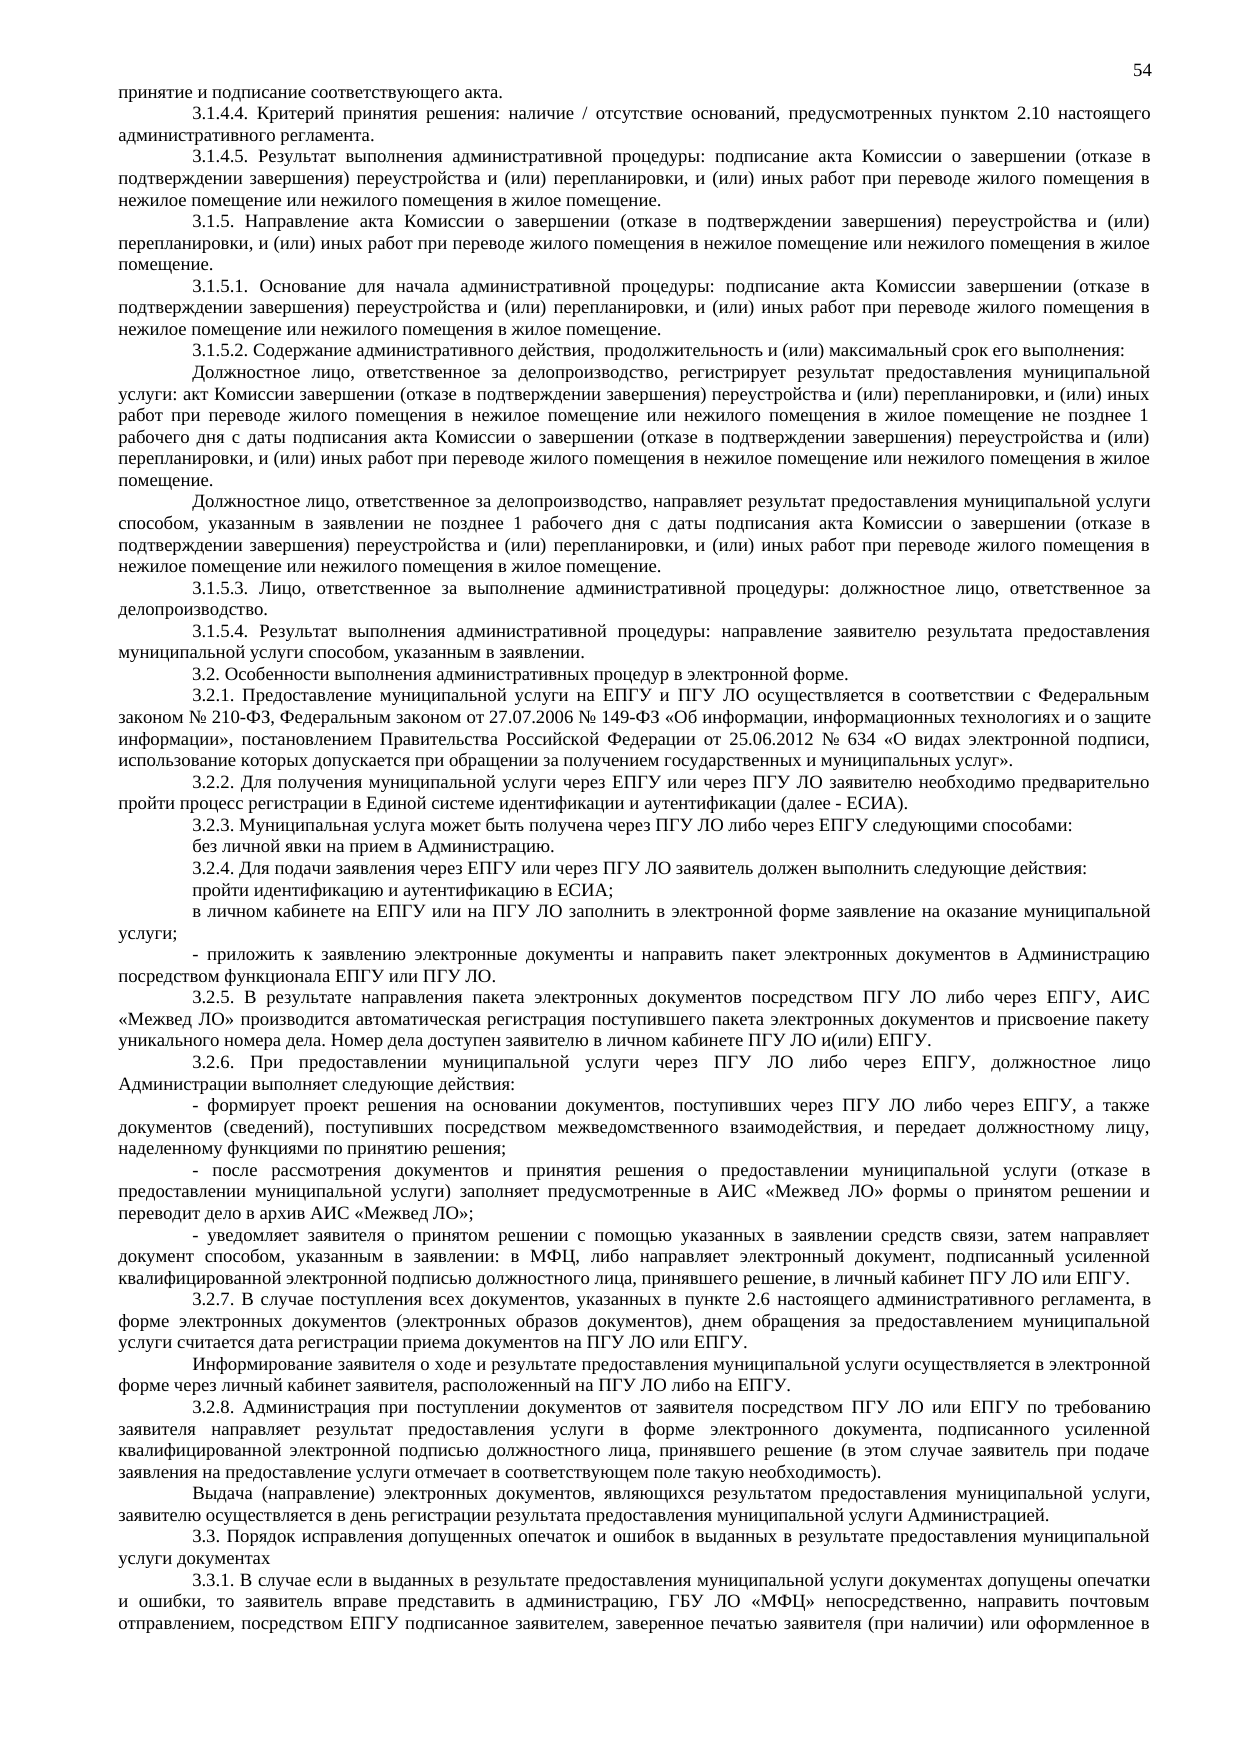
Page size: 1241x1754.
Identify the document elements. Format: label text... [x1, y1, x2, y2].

text в личном кабинете на ЕПГУ или на ПГУ ЛО заполнить в электронной форме заявление на оказание муниципальной услуги; [118, 900, 1152, 943]
text 3.1.4.4. Критерий принятия решения: наличие / отсутствие оснований, предусмотренных пунктом 2.10 настоящего административного регламента. [118, 102, 1152, 145]
text 3.2.1. Предоставление муниципальной услуги на ЕПГУ и ПГУ ЛО осуществляется в соответствии с Федеральным законом № 210-ФЗ, Федеральным законом от 27.07.2006 № 149-ФЗ «Об информации, информационных технологиях и о защите информации», постановлением Правительства Российской Федерации от 25.06.2012 № 634 «О видах электронной подписи, использование которых допускается при обращении за получением государственных и муниципальных услуг». [118, 684, 1152, 771]
text 3.2.8. Администрация при поступлении документов от заявителя посредством ПГУ ЛО или ЕПГУ по требованию заявителя направляет результат предоставления услуги в форме электронного документа, подписанного усиленной квалифицированной электронной подписью должностного лица, принявшего решение (в этом случае заявитель при подаче заявления на предоставление услуги отмечает в соответствующем поле такую необходимость). [118, 1396, 1152, 1482]
text - после рассмотрения документов и принятия решения о предоставлении муниципальной услуги (отказе в предоставлении муниципальной услуги) заполняет предусмотренные в АИС «Межвед ЛО» формы о принятом решении и переводит дело в архив АИС «Межвед ЛО»; [118, 1159, 1152, 1223]
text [118, 81, 1152, 102]
text Должностное лицо, ответственное за делопроизводство, направляет результат предоставления муниципальной услуги способом, указанным в заявлении не позднее 1 рабочего дня с даты подписания акта Комиссии о завершении (отказе в подтверждении завершения) переустройства и (или) перепланировки, и (или) иных работ при переводе жилого помещения в нежилое помещение или нежилого помещения в жилое помещение. [118, 490, 1152, 577]
text 3.1.5.2. Содержание административного действия, продолжительность и (или) максимальный срок его выполнения: [118, 339, 1152, 361]
text пройти идентификацию и аутентификацию в ЕСИА; [118, 878, 1152, 900]
text без личной явки на прием в Администрацию. [118, 835, 1152, 857]
text 3.2.2. Для получения муниципальной услуги через ЕПГУ или через ПГУ ЛО заявителю необходимо предварительно пройти процесс регистрации в Единой системе идентификации и аутентификации (далее - ЕСИА). [118, 771, 1152, 814]
text 3.1.5.1. Основание для начала административной процедуры: подписание акта Комиссии завершении (отказе в подтверждении завершения) переустройства и (или) перепланировки, и (или) иных работ при переводе жилого помещения в нежилое помещение или нежилого помещения в жилое помещение. [118, 275, 1152, 339]
text 3.3. Порядок исправления допущенных опечаток и ошибок в выданных в результате предоставления муниципальной услуги документах [118, 1525, 1152, 1568]
text - формирует проект решения на основании документов, поступивших через ПГУ ЛО либо через ЕПГУ, а также документов (сведений), поступивших посредством межведомственного взаимодействия, и передает должностному лицу, наделенному функциями по принятию решения; [118, 1094, 1152, 1159]
text Должностное лицо, ответственное за делопроизводство, регистрирует результат предоставления муниципальной услуги: акт Комиссии завершении (отказе в подтверждении завершения) переустройства и (или) перепланировки, и (или) иных работ при переводе жилого помещения в нежилое помещение или нежилого помещения в жилое помещение не позднее 1 рабочего дня с даты подписания акта Комиссии о завершении (отказе в подтверждении завершения) переустройства и (или) перепланировки, и (или) иных работ при переводе жилого помещения в нежилое помещение или нежилого помещения в жилое помещение. [118, 361, 1152, 490]
text 3.2.4. Для подачи заявления через ЕПГУ или через ПГУ ЛО заявитель должен выполнить следующие действия: [118, 857, 1152, 878]
title 3.1.5.4. Результат выполнения административной процедуры: направление заявителю результата предоставления муниципальной услуги способом, указанным в заявлении. [118, 620, 1152, 663]
text Информирование заявителя о ходе и результате предоставления муниципальной услуги осуществляется в электронной форме через личный кабинет заявителя, расположенный на ПГУ ЛО либо на ЕПГУ. [118, 1353, 1152, 1396]
text 3.2.3. Муниципальная услуга может быть получена через ПГУ ЛО либо через ЕПГУ следующими способами: [118, 814, 1152, 835]
text Выдача (направление) электронных документов, являющихся результатом предоставления муниципальной услуги, заявителю осуществляется в день регистрации результата предоставления муниципальной услуги Администрацией. [118, 1482, 1152, 1525]
text 3.1.5.3. Лицо, ответственное за выполнение административной процедуры: должностное лицо, ответственное за делопроизводство. [118, 577, 1152, 620]
text 3.2.5. В результате направления пакета электронных документов посредством ПГУ ЛО либо через ЕПГУ, АИС «Межвед ЛО» производится автоматическая регистрация поступившего пакета электронных документов и присвоение пакету уникального номера дела. Номер дела доступен заявителю в личном кабинете ПГУ ЛО и(или) ЕПГУ. [118, 986, 1152, 1051]
text 3.2.6. При предоставлении муниципальной услуги через ПГУ ЛО либо через ЕПГУ, должностное лицо Администрации выполняет следующие действия: [118, 1051, 1152, 1094]
text 3.2. Особенности выполнения административных процедур в электронной форме. [118, 663, 1152, 684]
text - уведомляет заявителя о принятом решении с помощью указанных в заявлении средств связи, затем направляет документ способом, указанным в заявлении: в МФЦ, либо направляет электронный документ, подписанный усиленной квалифицированной электронной подписью должностного лица, принявшего решение, в личный кабинет ПГУ ЛО или ЕПГУ. [118, 1223, 1152, 1288]
text 3.1.4.5. Результат выполнения административной процедуры: подписание акта Комиссии о завершении (отказе в подтверждении завершения) переустройства и (или) перепланировки, и (или) иных работ при переводе жилого помещения в нежилое помещение или нежилого помещения в жилое помещение. [118, 145, 1152, 210]
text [118, 1568, 1152, 1633]
text 3.1.5. Направление акта Комиссии о завершении (отказе в подтверждении завершения) переустройства и (или) перепланировки, и (или) иных работ при переводе жилого помещения в нежилое помещение или нежилого помещения в жилое помещение. [118, 210, 1152, 275]
text 3.2.7. В случае поступления всех документов, указанных в пункте 2.6 настоящего административного регламента, в форме электронных документов (электронных образов документов), днем обращения за предоставлением муниципальной услуги считается дата регистрации приема документов на ПГУ ЛО или ЕПГУ. [118, 1288, 1152, 1353]
text - приложить к заявлению электронные документы и направить пакет электронных документов в Администрацию посредством функционала ЕПГУ или ПГУ ЛО. [118, 943, 1152, 986]
